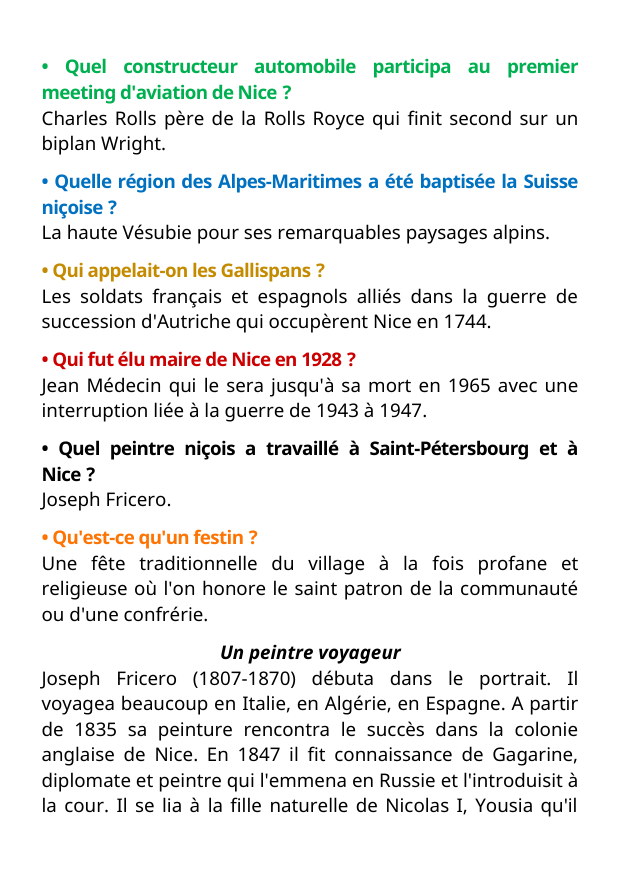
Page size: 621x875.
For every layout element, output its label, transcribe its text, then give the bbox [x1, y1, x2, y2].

text Joseph Fricero. [41, 487, 579, 512]
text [41, 665, 579, 818]
text Jean Médecin qui le sera jusqu'à sa mort en 1965 avec une interruption liée à la guerre de 1943 à 1947. [41, 372, 579, 423]
text Les soldats français et espagnols alliés dans la guerre de succession d'Autriche qui occupèrent Nice en 1744. [41, 283, 579, 334]
subtitle • Qu'est-ce qu'un festin ? [41, 525, 579, 550]
text Une fête traditionnelle du village à la fois profane et religieuse où l'on honore le saint patron de la communauté ou d'une confrérie. [41, 550, 579, 627]
subtitle • Qui appelait-on les Gallispans ? [41, 257, 579, 283]
subtitle • Quel constructeur automobile participa au premier meeting d'aviation de Nice ? [41, 54, 579, 105]
subtitle • Quelle région des Alpes-Maritimes a été baptisée la Suisse niçoise ? [41, 168, 579, 219]
text La haute Vésubie pour ses remarquables paysages alpins. [41, 219, 579, 245]
text Charles Rolls père de la Rolls Royce qui finit second sur un biplan Wright. [41, 105, 579, 156]
subtitle • Quel peintre niçois a travaillé à Saint-Pétersbourg et à Nice ? [41, 436, 579, 487]
subtitle Un peintre voyageur [41, 639, 579, 665]
subtitle • Qui fut élu maire de Nice en 1928 ? [41, 347, 579, 372]
